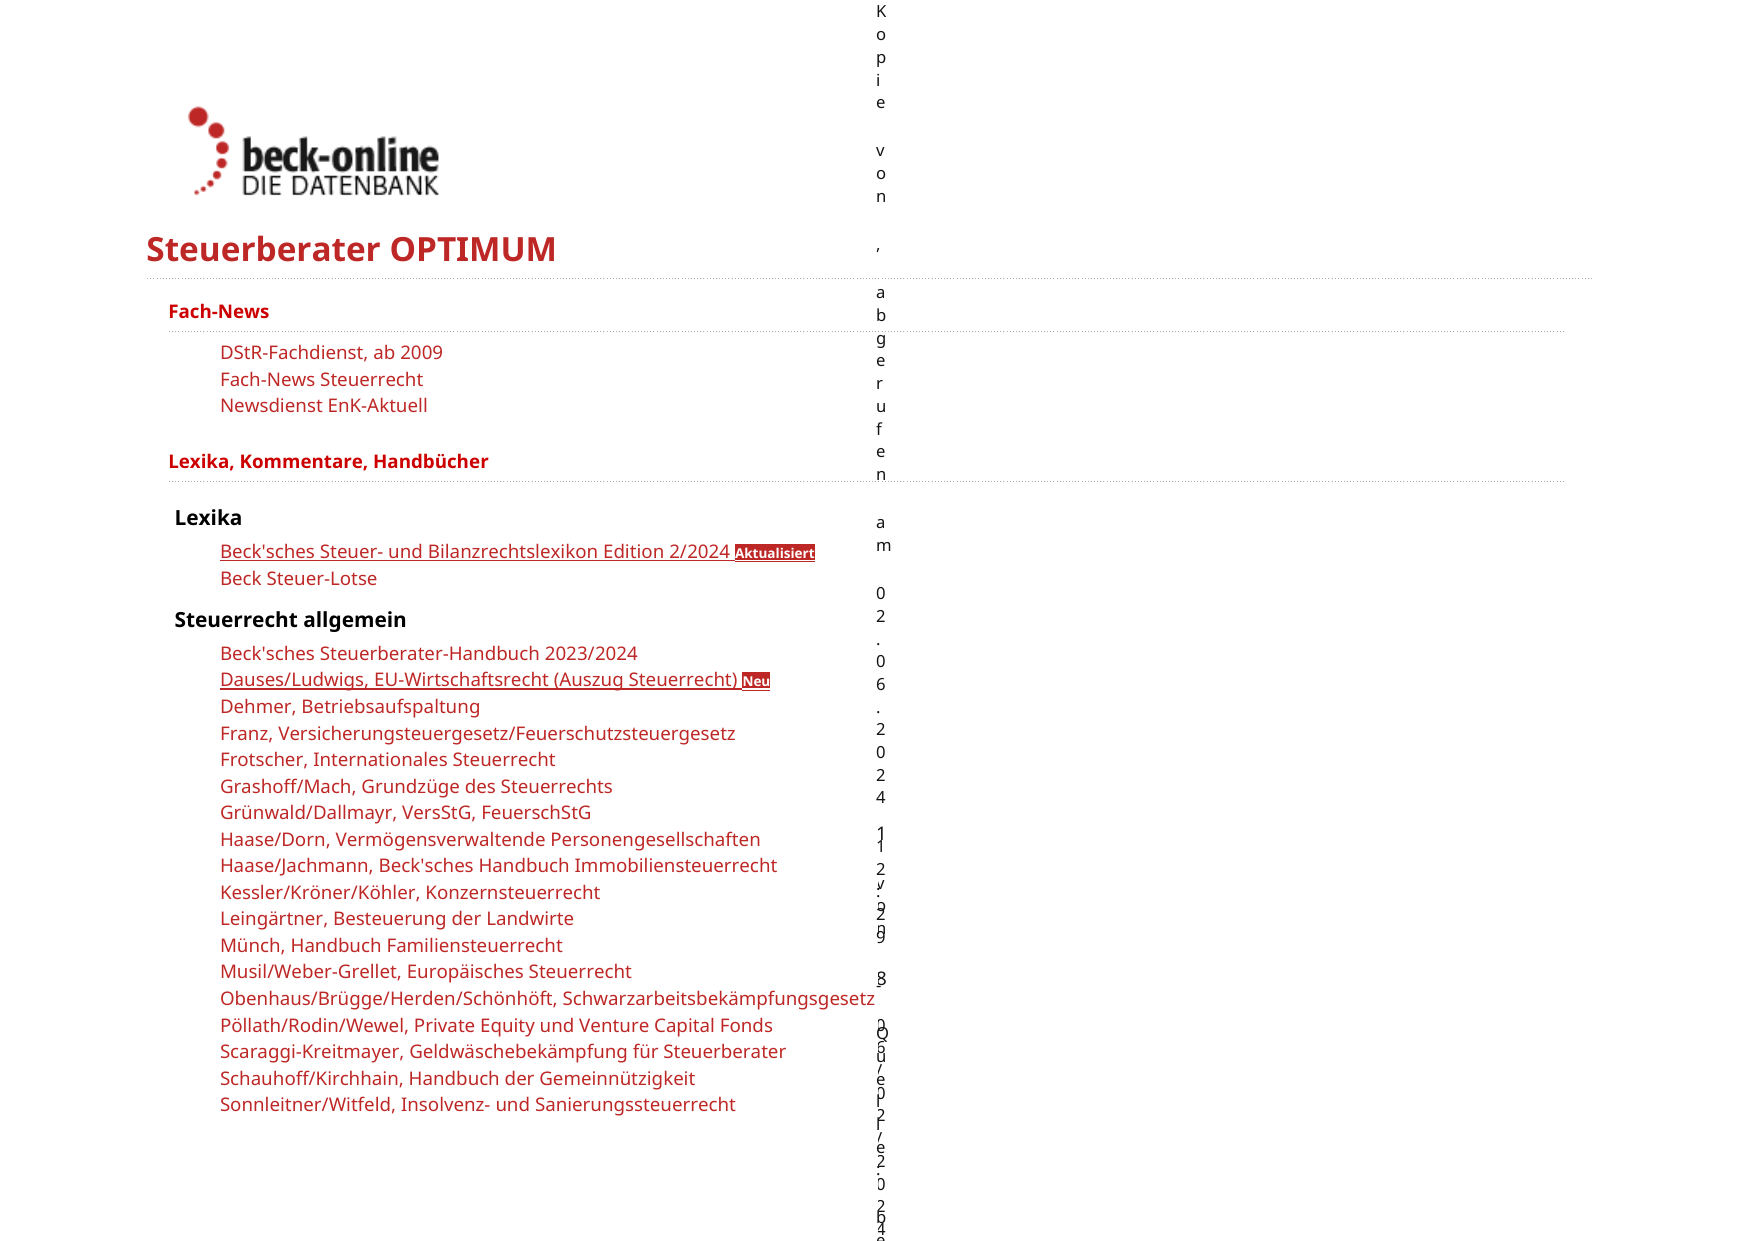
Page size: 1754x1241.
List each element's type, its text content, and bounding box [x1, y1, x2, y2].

text Obenhaus/​Brügge/​Herden/​Schönhöft, Schwarzarbeitsbekämpfungsgesetz [199, 984, 1566, 1011]
text DStR-Fachdienst, ab 2009 [199, 338, 1566, 365]
text Musil/​Weber-Grellet, Europäisches Steuerrecht [199, 958, 1566, 984]
text Lexika, Kommentare, Handbücher [168, 442, 1564, 482]
text Beck'sches Steuer- und Bilanzrechtslexikon Edition 2/​2024 Aktualisiert [220, 537, 1566, 564]
text Münch, Handbuch Familiensteuerrecht [199, 931, 1566, 958]
text Pöllath/​Rodin/​Wewel, Private Equity und Venture Capital Fonds [199, 1011, 1566, 1037]
text Grünwald/​Dallmayr, VersStG, FeuerschStG [199, 798, 1566, 825]
text Franz, Versicherungsteuergesetz/​Feuerschutzsteuergesetz [199, 719, 1566, 745]
text Leingärtner, Besteuerung der Landwirte [199, 905, 1566, 931]
text Haase/​Dorn, Vermögensverwaltende Personengesellschaften [199, 825, 1566, 852]
text Fach-News Steuerrecht [199, 365, 1566, 392]
text Beck'sches Steuerberater-Handbuch 2023/​2024 [220, 639, 1566, 666]
title Steuerberater OPTIMUM [146, 219, 1592, 279]
text Sonnleitner/​Witfeld, Insolvenz- und Sanierungssteuerrecht [199, 1091, 1566, 1117]
text Kessler/​Kröner/​Köhler, Konzernsteuerrecht [199, 878, 1566, 905]
text Frotscher, Internationales Steuerrecht [199, 745, 1566, 772]
text Grashoff/​Mach, Grundzüge des Steuerrechts [199, 772, 1566, 798]
text Newsdienst EnK-Aktuell [199, 392, 1566, 418]
text Steuerrecht allgemein [168, 590, 1564, 638]
text Schauhoff/​Kirchhain, Handbuch der Gemeinnützigkeit [199, 1064, 1566, 1091]
text Fach-News [168, 292, 1564, 332]
text Scaraggi-Kreitmayer, Geldwäschebekämpfung für Steuerberater [199, 1037, 1566, 1064]
text Dehmer, Betriebsaufspaltung [199, 692, 1566, 719]
text Beck Steuer-Lotse [199, 564, 1566, 590]
text Dauses/​Ludwigs, EU-Wirtschaftsrecht (Auszug Steuerrecht) Neu [199, 666, 1566, 692]
text Lexika [168, 488, 1565, 536]
text Haase/​Jachmann, Beck'sches Handbuch Immobiliensteuerrecht [199, 852, 1566, 878]
